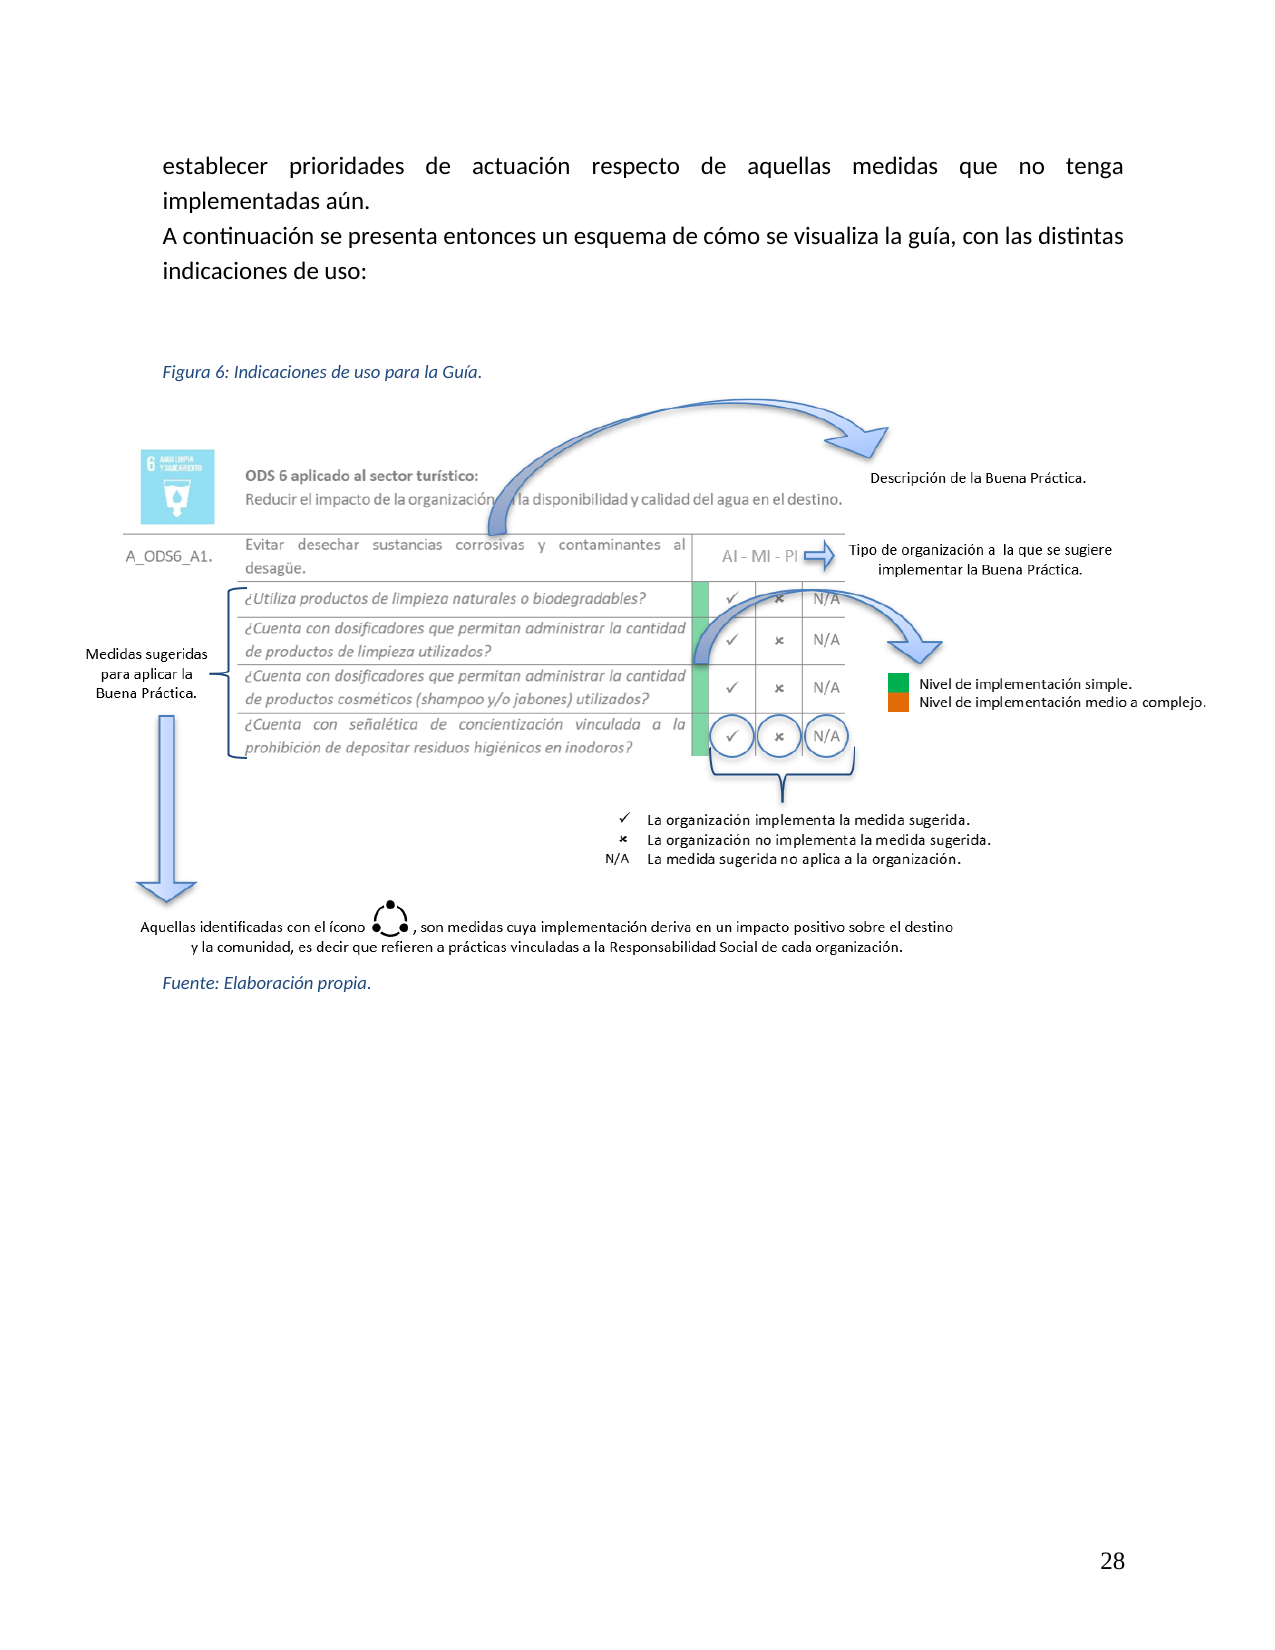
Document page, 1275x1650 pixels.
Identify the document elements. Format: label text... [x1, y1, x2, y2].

text Figura 6: Indicaciones de uso para la Guía. [162, 360, 1125, 382]
text Fuente: Elaboración propia. [162, 972, 1125, 994]
picture [73, 382, 1212, 968]
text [162, 150, 1125, 216]
text A continuación se presenta entonces un esquema de cómo se visualiza la guía, con las distintas indicaciones de uso: [162, 220, 1125, 286]
